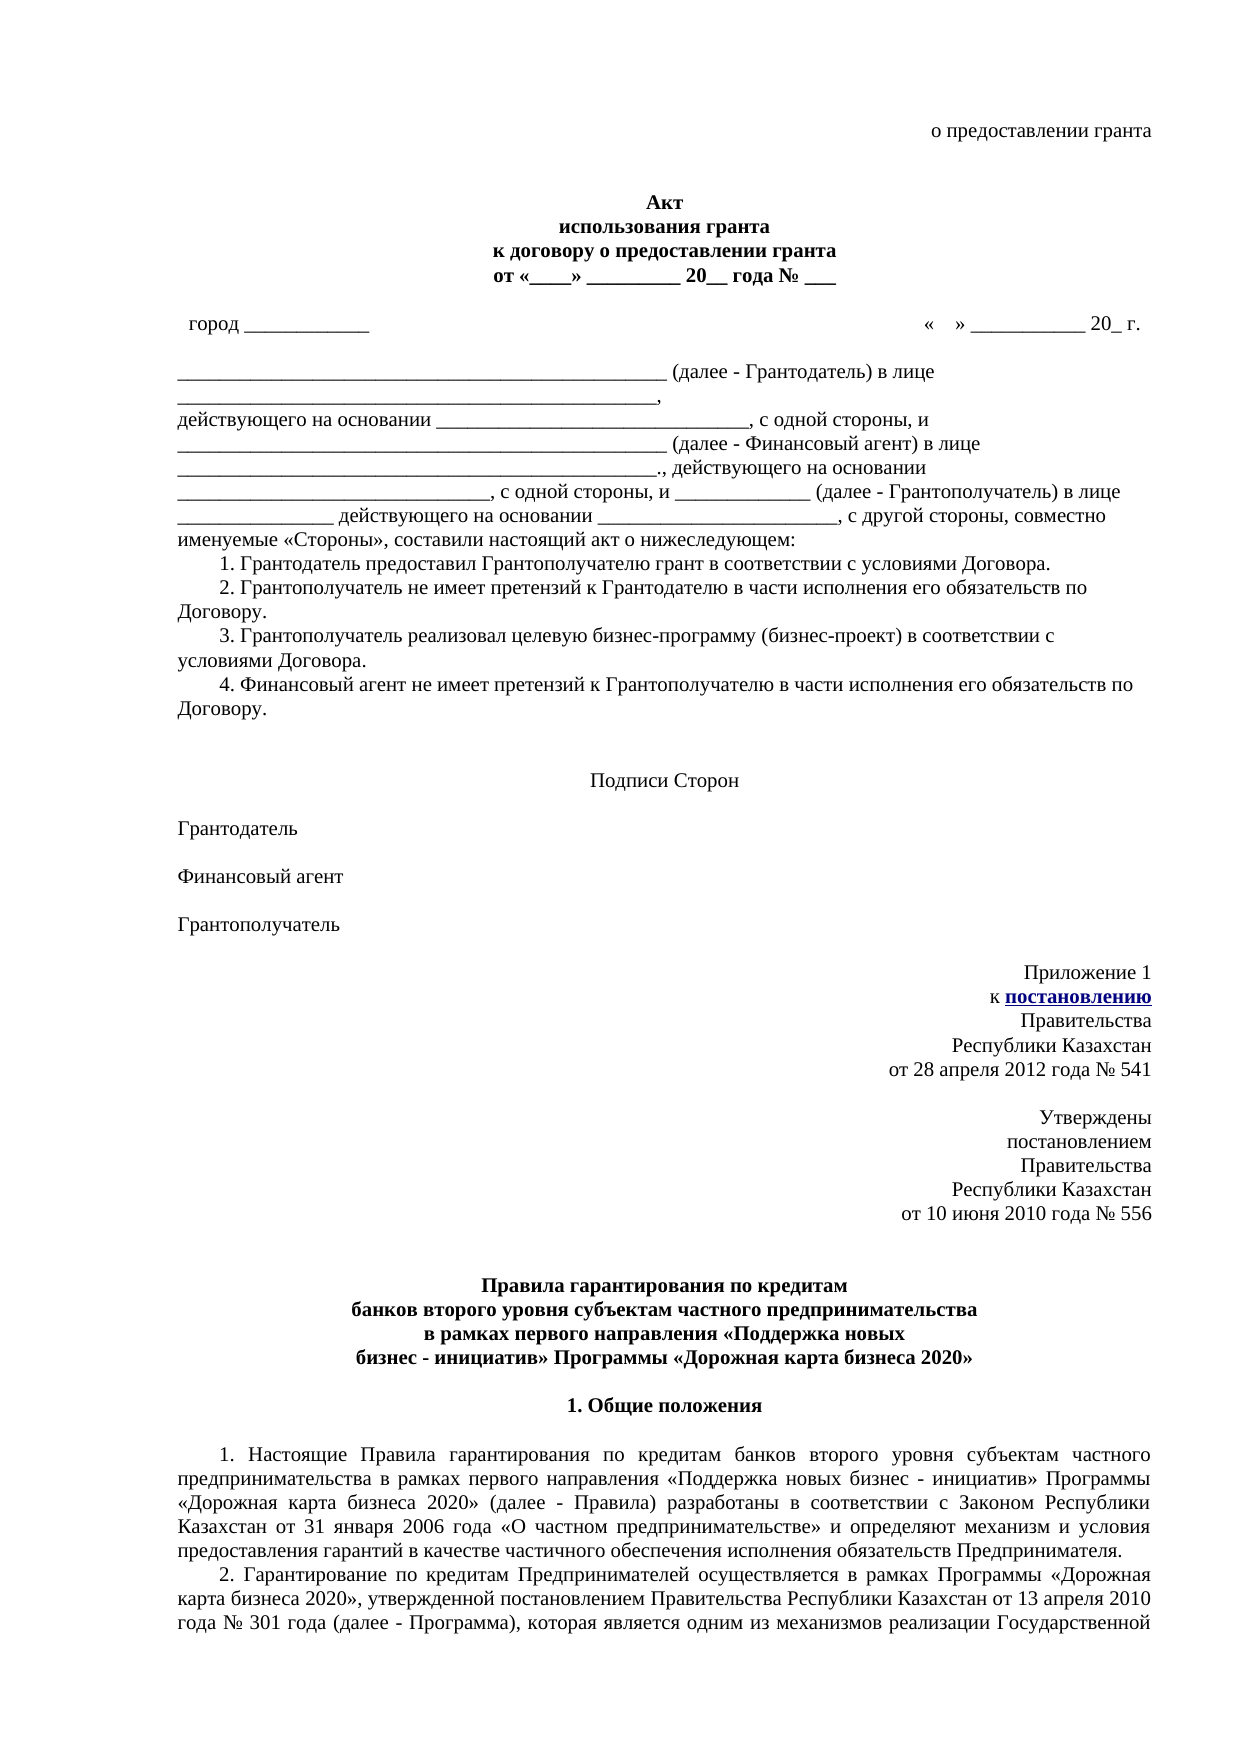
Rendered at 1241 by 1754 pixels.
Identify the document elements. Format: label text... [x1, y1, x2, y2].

table_header город ____________ [177, 311, 664, 335]
text Акт [177, 190, 1152, 214]
text Правила гарантирования по кредитам [177, 1273, 1152, 1297]
text 3. Грантополучатель реализовал целевую бизнес-программу (бизнес-проект) в соответствии с условиями Договора. [177, 623, 1152, 672]
text о предоставлении гранта [177, 118, 1152, 142]
text Подписи Сторон [177, 768, 1152, 792]
text _______________________________________________ (далее - Грантодатель) в лице ______________________________________________, [177, 359, 1152, 407]
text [177, 1562, 1152, 1634]
text использования гранта [177, 214, 1152, 238]
text Приложение 1 [177, 960, 1152, 984]
text 2. Грантополучатель не имеет претензий к Грантодателю в части исполнения его обязательств по Договору. [177, 575, 1152, 623]
text от 28 апреля 2012 года № 541 [177, 1057, 1152, 1081]
text банков второго уровня субъектам частного предпринимательства [177, 1297, 1152, 1321]
text от «____» _________ 20__ года № ___ [177, 262, 1152, 287]
text 1. Грантодатель предоставил Грантополучателю грант в соответствии с условиями Договора. [177, 551, 1152, 575]
text 4. Финансовый агент не имеет претензий к Грантополучателю в части исполнения его обязательств по Договору. [177, 672, 1152, 720]
text 1. Общие положения [177, 1393, 1152, 1417]
text Правительства [177, 1008, 1152, 1032]
text Финансовый агент [177, 864, 1152, 888]
table_header « » ___________ 20_ г. [664, 311, 1152, 335]
text Утверждены [177, 1105, 1152, 1129]
text к договору о предоставлении гранта [177, 238, 1152, 262]
text от 10 июня 2010 года № 556 [177, 1201, 1152, 1225]
text в рамках первого направления «Поддержка новых [177, 1321, 1152, 1345]
text 1. Настоящие Правила гарантирования по кредитам банков второго уровня субъектам частного предпринимательства в рамках первого направления «Поддержка новых бизнес - инициатив» Программы «Дорожная карта бизнеса 2020» (далее - Правила) разработаны в соответствии с Законом Республики Казахстан от 31 января 2006 года «О частном предпринимательстве» и определяют механизм и условия предоставления гарантий в качестве частичного обеспечения исполнения обязательств Предпринимателя. [177, 1442, 1152, 1562]
text Грантополучатель [177, 912, 1152, 936]
text Правительства [177, 1153, 1152, 1177]
text действующего на основании ______________________________, с одной стороны, и _______________________________________________ (далее - Финансовый агент) в лице ______________________________________________., действующего на основании ______________________________, с одной стороны, и _____________ (далее - Грантополучатель) в лице _______________ действующего на основании _______________________, с другой стороны, совместно именуемые «Стороны», составили настоящий акт о нижеследующем: [177, 407, 1152, 551]
text Грантодатель [177, 816, 1152, 840]
text к постановлению [177, 984, 1152, 1008]
text постановлением [177, 1129, 1152, 1153]
text Республики Казахстан [177, 1032, 1152, 1057]
text Республики Казахстан [177, 1177, 1152, 1201]
text бизнес - инициатив» Программы «Дорожная карта бизнеса 2020» [177, 1345, 1152, 1369]
